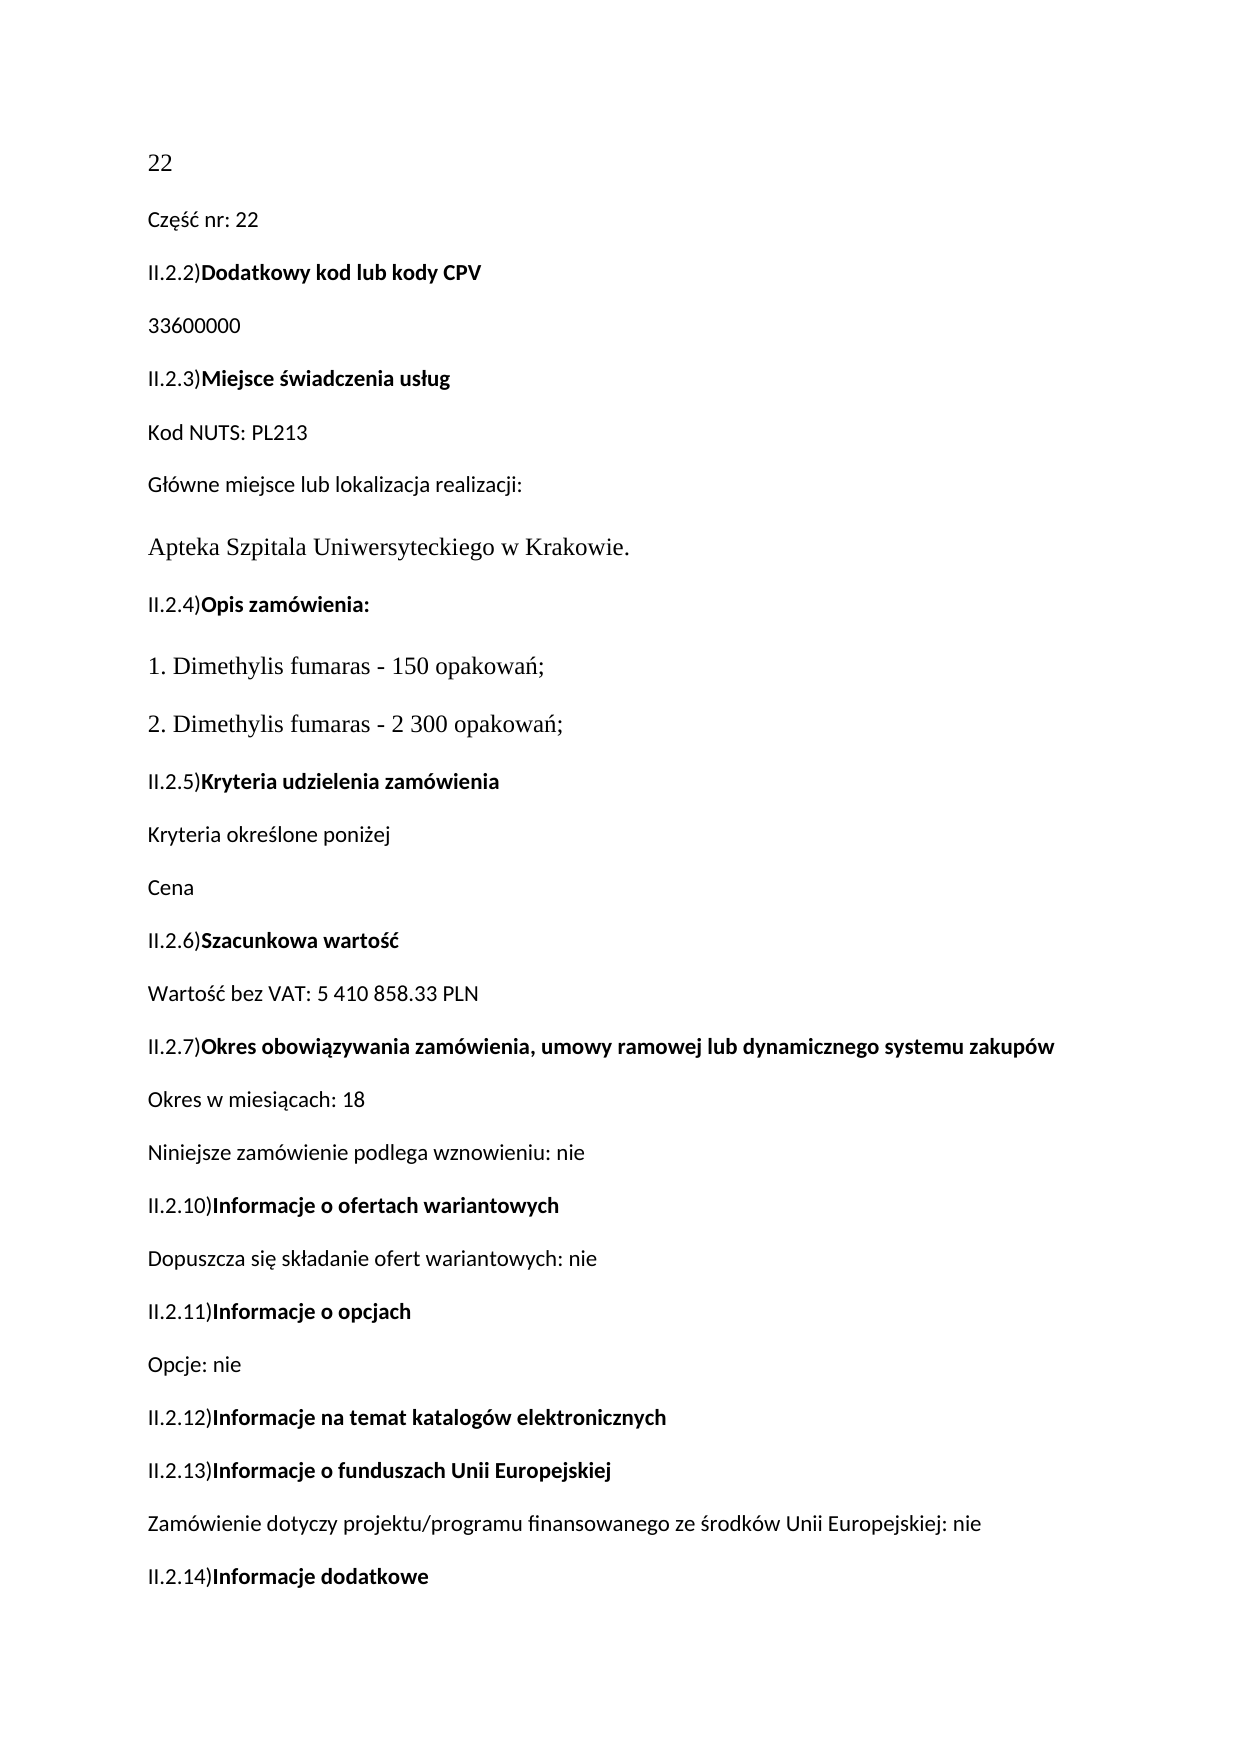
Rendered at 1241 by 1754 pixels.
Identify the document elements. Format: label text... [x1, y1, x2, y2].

text Główne miejsce lub lokalizacja realizacji: [148, 471, 1093, 499]
text II.2.4)Opis zamówienia: [148, 590, 1093, 618]
text 1. Dimethylis fumaras - 150 opakowań; [148, 651, 1093, 680]
text Dopuszcza się składanie ofert wariantowych: nie [148, 1244, 1093, 1272]
text II.2.5)Kryteria udzielenia zamówienia [148, 767, 1093, 795]
text 22 [148, 148, 1093, 176]
text II.2.11)Informacje o opcjach [148, 1297, 1093, 1325]
text Kryteria określone poniżej [148, 820, 1093, 848]
text 33600000 [148, 312, 1093, 339]
text Wartość bez VAT: 5 410 858.33 PLN [148, 979, 1093, 1007]
text Opcje: nie [148, 1350, 1093, 1378]
text Cena [148, 873, 1093, 901]
text Część nr: 22 [148, 206, 1093, 233]
text Okres w miesiącach: 18 [148, 1085, 1093, 1113]
text II.2.13)Informacje o funduszach Unii Europejskiej [148, 1456, 1093, 1484]
text II.2.14)Informacje dodatkowe [148, 1562, 1093, 1590]
text II.2.12)Informacje na temat katalogów elektronicznych [148, 1403, 1093, 1431]
text 2. Dimethylis fumaras - 2 300 opakowań; [148, 709, 1093, 738]
text II.2.3)Miejsce świadczenia usług [148, 364, 1093, 393]
text II.2.7)Okres obowiązywania zamówienia, umowy ramowej lub dynamicznego systemu zakupów [148, 1032, 1093, 1060]
text II.2.6)Szacunkowa wartość [148, 926, 1093, 954]
text II.2.10)Informacje o ofertach wariantowych [148, 1191, 1093, 1219]
text Zamówienie dotyczy projektu/programu finansowanego ze środków Unii Europejskiej: nie [148, 1509, 1093, 1537]
text Kod NUTS: PL213 [148, 418, 1093, 446]
text II.2.2)Dodatkowy kod lub kody CPV [148, 258, 1093, 287]
text Niniejsze zamówienie podlega wznowieniu: nie [148, 1138, 1093, 1166]
text Apteka Szpitala Uniwersyteckiego w Krakowie. [148, 532, 1093, 561]
